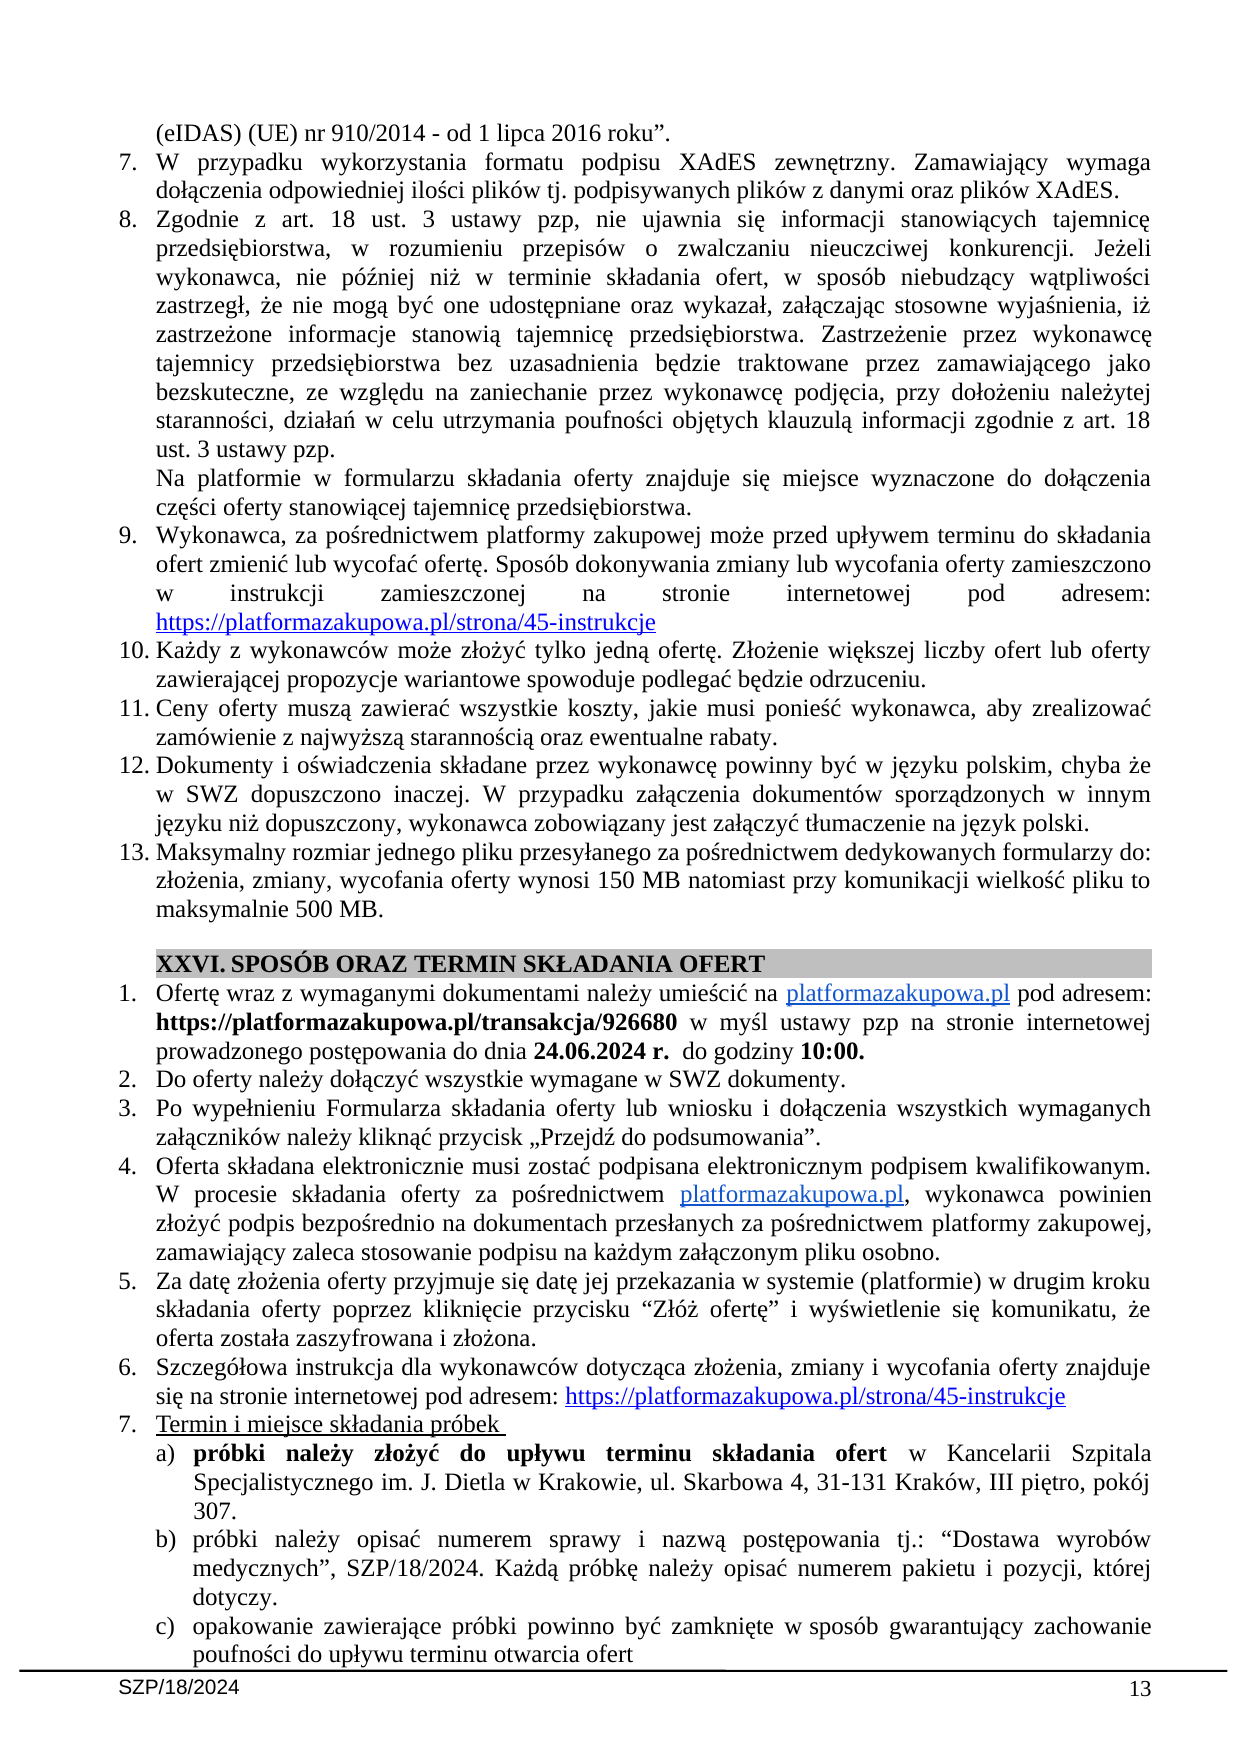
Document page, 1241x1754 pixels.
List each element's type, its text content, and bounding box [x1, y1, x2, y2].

list Za datę złożenia oferty przyjmuje się datę jej przekazania w systemie (platformie) w drugim kroku składania oferty poprzez kliknięcie przycisku “Złóż ofertę” i wyświetlenie się komunikatu, że oferta została zaszyfrowana i złożona. [118, 1266, 1152, 1352]
list Ofertę wraz z wymaganymi dokumentami należy umieścić na platformazakupowa.pl pod adresem: https://platformazakupowa.pl/transakcja/926680 w myśl ustawy pzp na stronie internetowej prowadzonego postępowania do dnia 24.06.2024 r. do godziny 10:00. [118, 978, 1152, 1064]
list próbki należy złożyć do upływu terminu składania ofert w Kancelarii Szpitala Specjalistycznego im. J. Dietla w Krakowie, ul. Skarbowa 4, 31-131 Kraków, III piętro, pokój 307. [156, 1438, 1152, 1524]
list Wykonawca, za pośrednictwem platformy zakupowej może przed upływem terminu do składania ofert zmienić lub wycofać ofertę. Sposób dokonywania zmiany lub wycofania oferty zamieszczono w instrukcji zamieszczonej na stronie internetowej pod adresem: https://platformazakupowa.pl/strona/45-instrukcje [118, 521, 1152, 636]
list Ceny oferty muszą zawierać wszystkie koszty, jakie musi ponieść wykonawca, aby zrealizować zamówienie z najwyższą starannością oraz ewentualne rabaty. [118, 693, 1152, 751]
list Termin i miejsce składania próbek [118, 1409, 1152, 1438]
list próbki należy opisać numerem sprawy i nazwą postępowania tj.: “Dostawa wyrobów medycznych”, SZP/18/2024. Każdą próbkę należy opisać numerem pakietu i pozycji, której dotyczy. [155, 1524, 1152, 1611]
list Dokumenty i oświadczenia składane przez wykonawcę powinny być w języku polskim, chyba że w SWZ dopuszczono inaczej. W przypadku załączenia dokumentów sporządzonych w innym języku niż dopuszczony, wykonawca zobowiązany jest załączyć tłumaczenie na język polski. [118, 751, 1152, 837]
list SPOSÓB ORAZ TERMIN SKŁADANIA OFERT [156, 949, 1152, 978]
list opakowanie zawierające próbki powinno być zamknięte w sposób gwarantujący zachowanie poufności do upływu terminu otwarcia ofert [155, 1611, 1152, 1668]
list Każdy z wykonawców może złożyć tylko jedną ofertę. Złożenie większej liczby ofert lub oferty zawierającej propozycje wariantowe spowoduje podlegać będzie odrzuceniu. [118, 636, 1152, 693]
list Szczegółowa instrukcja dla wykonawców dotycząca złożenia, zmiany i wycofania oferty znajduje się na stronie internetowej pod adresem: https://platformazakupowa.pl/strona/45-instrukcje [118, 1352, 1152, 1409]
list Oferta składana elektronicznie musi zostać podpisana elektronicznym podpisem kwalifikowanym. W procesie składania oferty za pośrednictwem platformazakupowa.pl, wykonawca powinien złożyć podpis bezpośrednio na dokumentach przesłanych za pośrednictwem platformy zakupowej, zamawiający zaleca stosowanie podpisu na każdym załączonym pliku osobno. [118, 1151, 1152, 1266]
list W przypadku wykorzystania formatu podpisu XAdES zewnętrzny. Zamawiający wymaga dołączenia odpowiedniej ilości plików tj. podpisywanych plików z danymi oraz plików XAdES. [118, 147, 1152, 204]
list Po wypełnieniu Formularza składania oferty lub wniosku i dołączenia wszystkich wymaganych załączników należy kliknąć przycisk „Przejdź do podsumowania”. [118, 1093, 1152, 1151]
list Do oferty należy dołączyć wszystkie wymagane w SWZ dokumenty. [118, 1064, 1152, 1093]
text Na platformie w formularzu składania oferty znajduje się miejsce wyznaczone do dołączenia części oferty stanowiącej tajemnicę przedsiębiorstwa. [156, 463, 1152, 521]
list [118, 118, 1152, 147]
list Maksymalny rozmiar jednego pliku przesyłanego za pośrednictwem dedykowanych formularzy do: złożenia, zmiany, wycofania oferty wynosi 150 MB natomiast przy komunikacji wielkość pliku to maksymalnie 500 MB. [118, 837, 1152, 923]
list Zgodnie z art. 18 ust. 3 ustawy pzp, nie ujawnia się informacji stanowiących tajemnicę przedsiębiorstwa, w rozumieniu przepisów o zwalczaniu nieuczciwej konkurencji. Jeżeli wykonawca, nie później niż w terminie składania ofert, w sposób niebudzący wątpliwości zastrzegł, że nie mogą być one udostępniane oraz wykazał, załączając stosowne wyjaśnienia, iż zastrzeżone informacje stanowią tajemnicę przedsiębiorstwa. Zastrzeżenie przez wykonawcę tajemnicy przedsiębiorstwa bez uzasadnienia będzie traktowane przez zamawiającego jako bezskuteczne, ze względu na zaniechanie przez wykonawcę podjęcia, przy dołożeniu należytej staranności, działań w celu utrzymania poufności objętych klauzulą informacji zgodnie z art. 18 ust. 3 ustawy pzp. [118, 204, 1152, 463]
